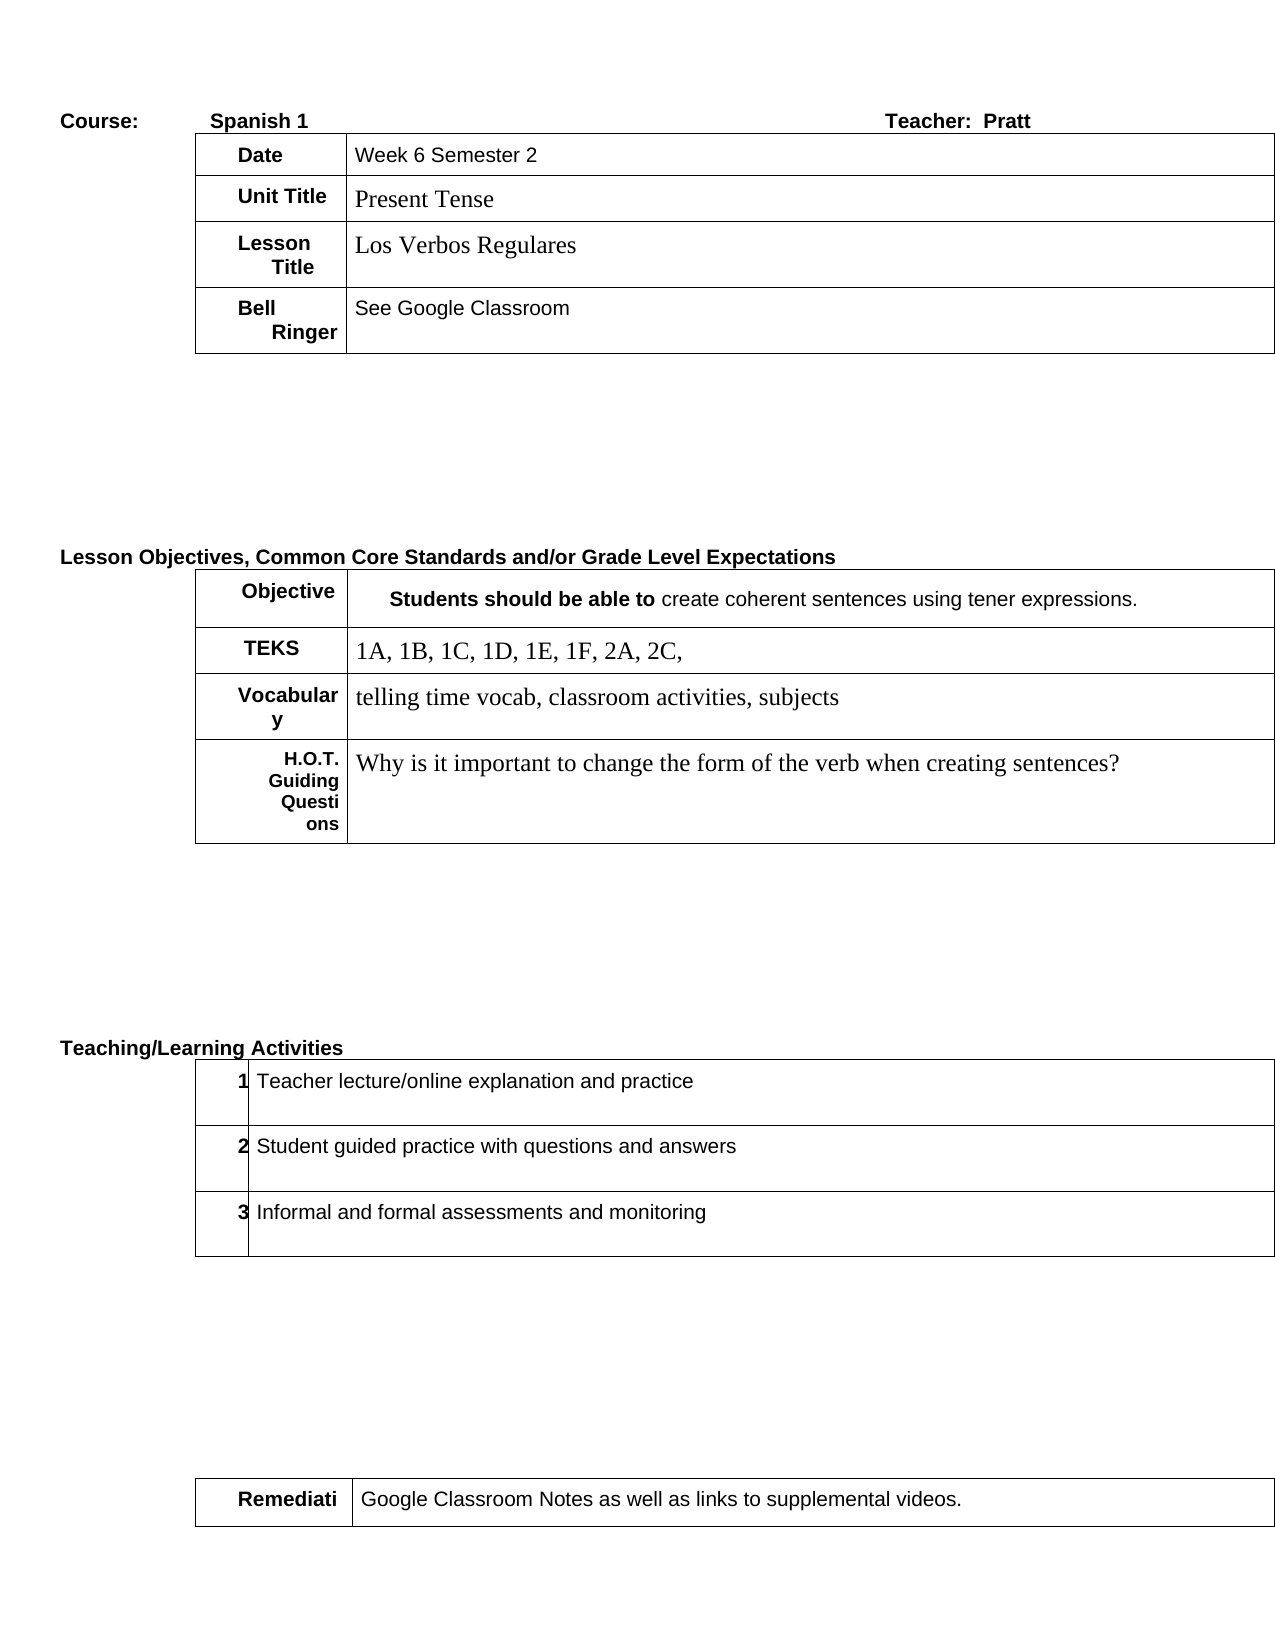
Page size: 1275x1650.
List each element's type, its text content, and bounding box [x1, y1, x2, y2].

table_cell Lesson Title [196, 222, 346, 287]
table_header Teacher lecture/online explanation and practice [249, 1060, 1274, 1125]
table_cell 3. [196, 1192, 248, 1256]
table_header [353, 1479, 1274, 1526]
table_cell Vocabulary [196, 674, 347, 739]
table_cell Los Verbos Regulares [347, 222, 1274, 287]
text Course: Spanish 1 Teacher: Pratt [60, 109, 1215, 133]
table_cell See Google Classroom [347, 288, 1274, 352]
table_header Remediation [196, 1479, 352, 1526]
table_cell 2. [196, 1126, 248, 1191]
text Teaching/Learning Activities [60, 1035, 1215, 1059]
table_header 1. [196, 1060, 248, 1125]
text Lesson Objectives, Common Core Standards and/or Grade Level Expectations [60, 545, 1215, 569]
table_cell telling time vocab, classroom activities, subjects [348, 674, 1274, 739]
table_cell Informal and formal assessments and monitoring [249, 1192, 1274, 1256]
table_cell Present Tense [347, 176, 1274, 221]
table_cell Unit Title [196, 176, 346, 221]
table_cell 1A, 1B, 1C, 1D, 1E, 1F, 2A, 2C, [348, 628, 1274, 673]
table_cell Why is it important to change the form of the verb when creating sentences? [348, 740, 1274, 843]
table_header Students should be able to create coherent sentences using tener expressions. [348, 570, 1274, 627]
table_header Date [196, 134, 346, 175]
table_header Week 6 Semester 2 [347, 134, 1274, 175]
table_header Objective [196, 570, 347, 627]
table_cell Student guided practice with questions and answers [249, 1126, 1274, 1191]
table_cell TEKS [196, 628, 347, 673]
table_cell Bell Ringer [196, 288, 346, 352]
table_cell H.O.T. Guiding Questions [196, 740, 347, 843]
